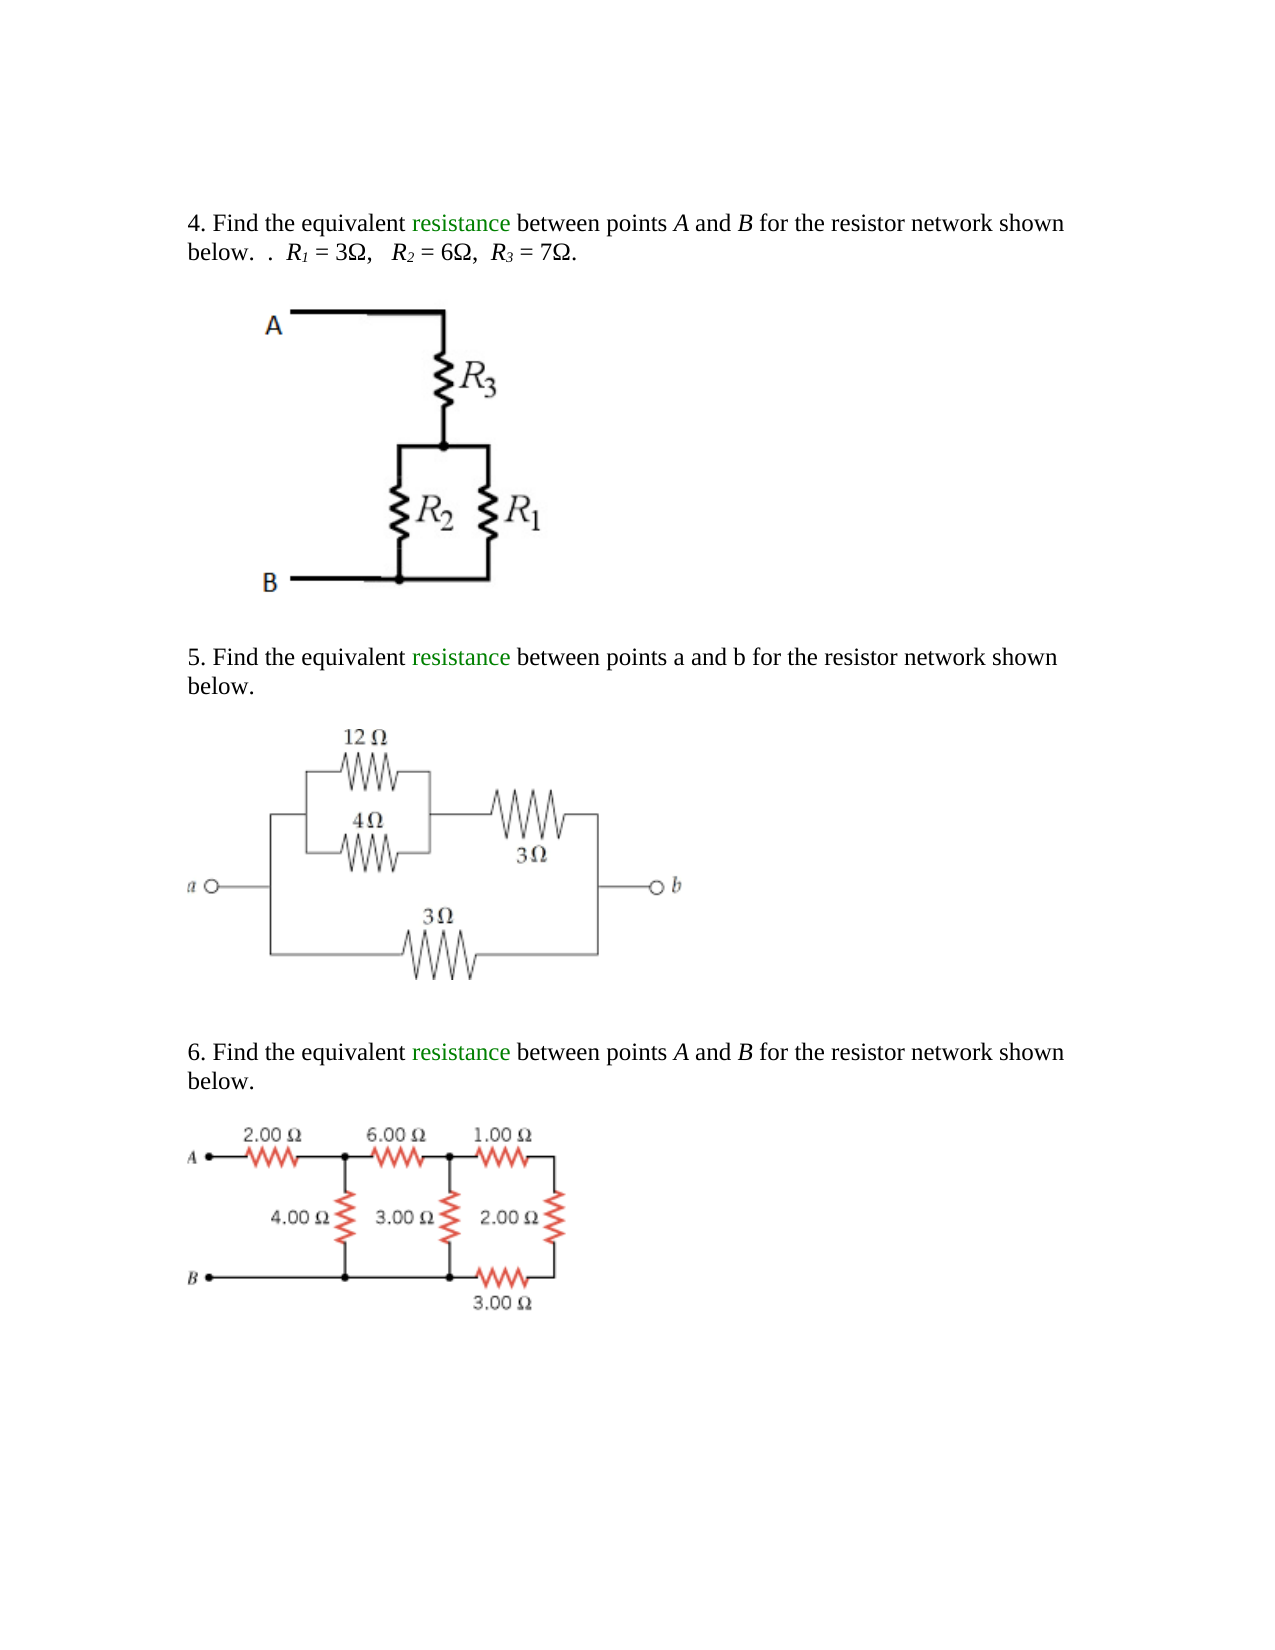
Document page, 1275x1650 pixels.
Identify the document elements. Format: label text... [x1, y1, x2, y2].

text 5. Find the equivalent resistance between points a and b for the resistor network shown below. [187, 642, 1087, 700]
text 4. Find the equivalent resistance between points A and B for the resistor network shown below. . R1 = 3Ω, R2 = 6Ω, R3 = 7Ω. [187, 208, 1087, 265]
picture [187, 1123, 566, 1315]
picture [187, 729, 682, 980]
picture [187, 294, 557, 614]
text 6. Find the equivalent resistance between points A and B for the resistor network shown below. [187, 1008, 1087, 1094]
